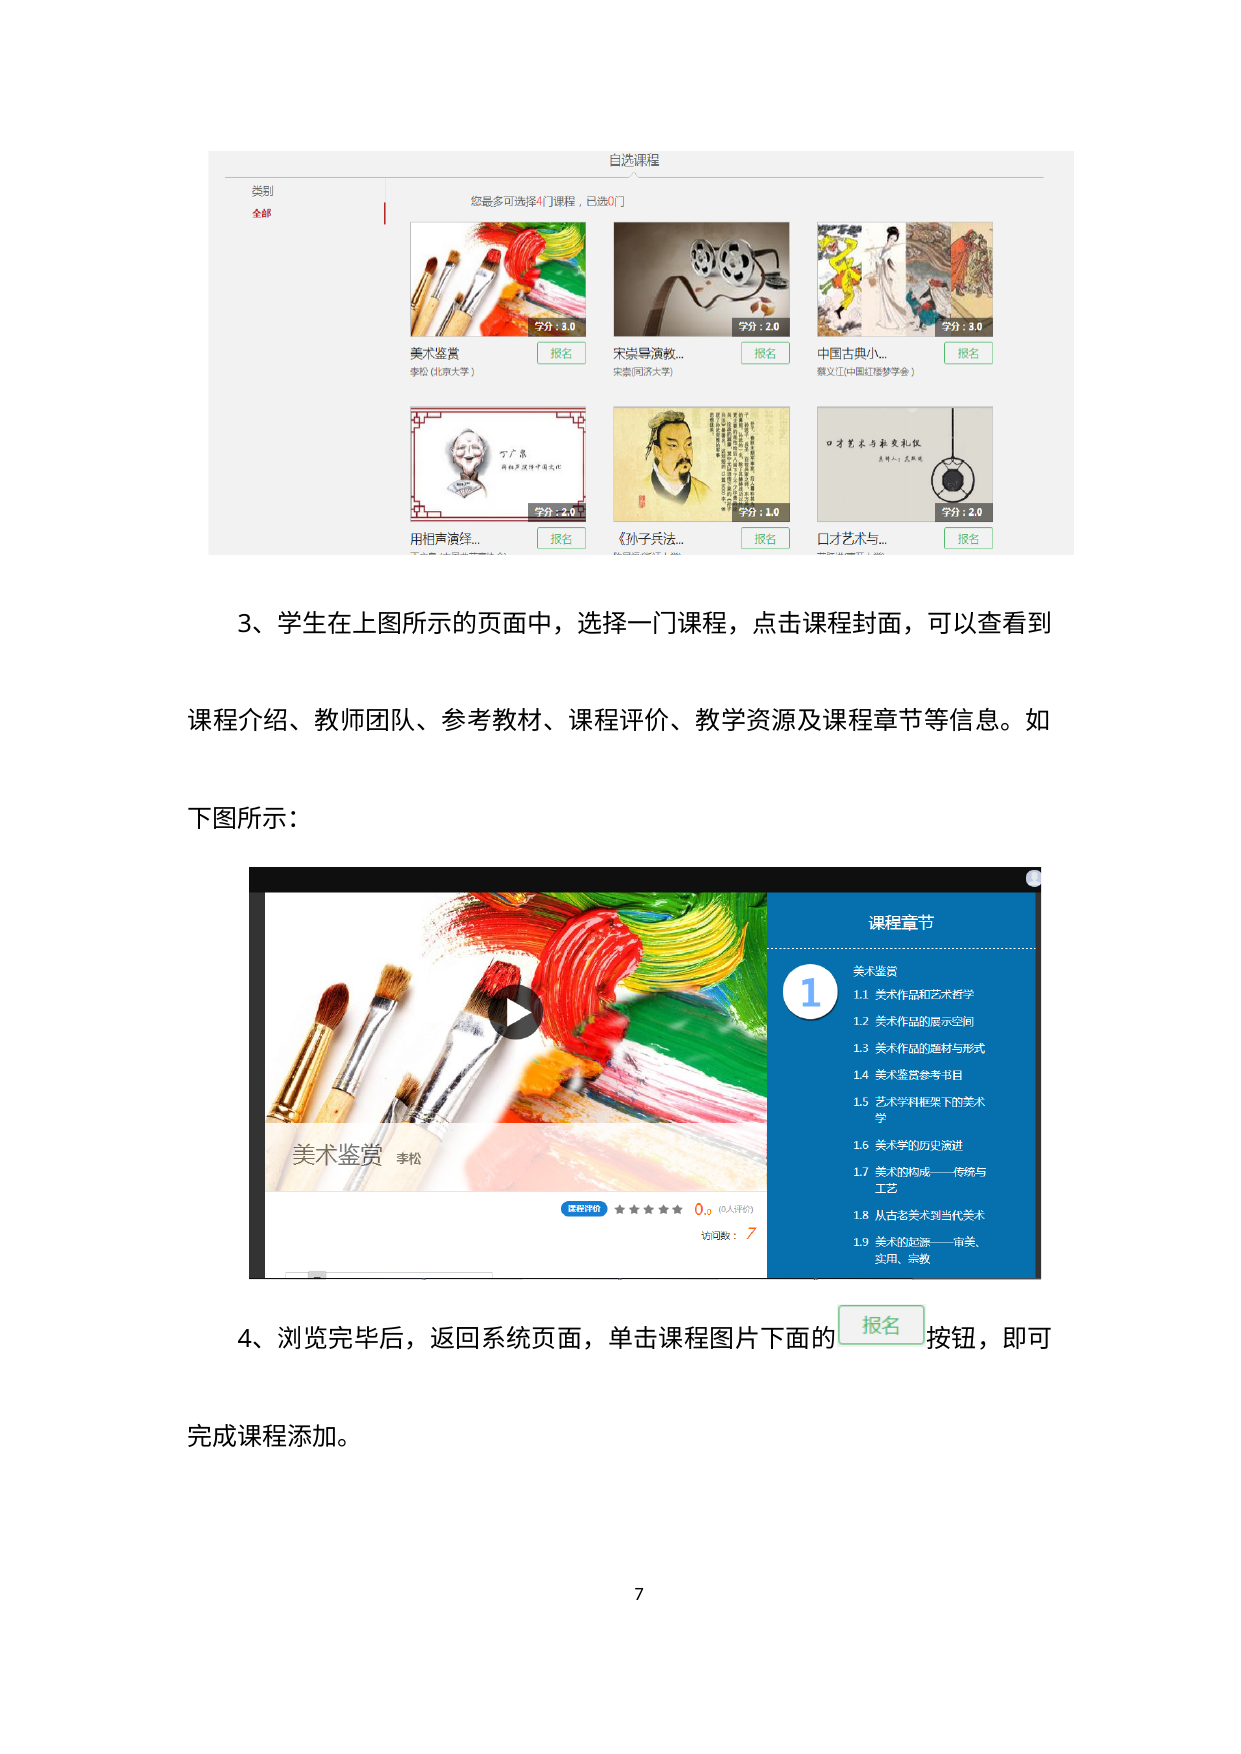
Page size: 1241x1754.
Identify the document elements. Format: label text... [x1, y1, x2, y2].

picture [837, 1304, 927, 1347]
picture [249, 867, 1042, 1280]
text 3、学生在上图所示的页面中，选择一门课程，点击课程封面，可以查看到课程介绍、教师团队、参考教材、课程评价、教学资源及课程章节等信息。如下图所示： [187, 589, 1053, 849]
picture [208, 151, 1074, 555]
text 4、浏览完毕后，返回系统页面，单击课程图片下面的按钮，即可完成课程添加。 [187, 1305, 1053, 1467]
